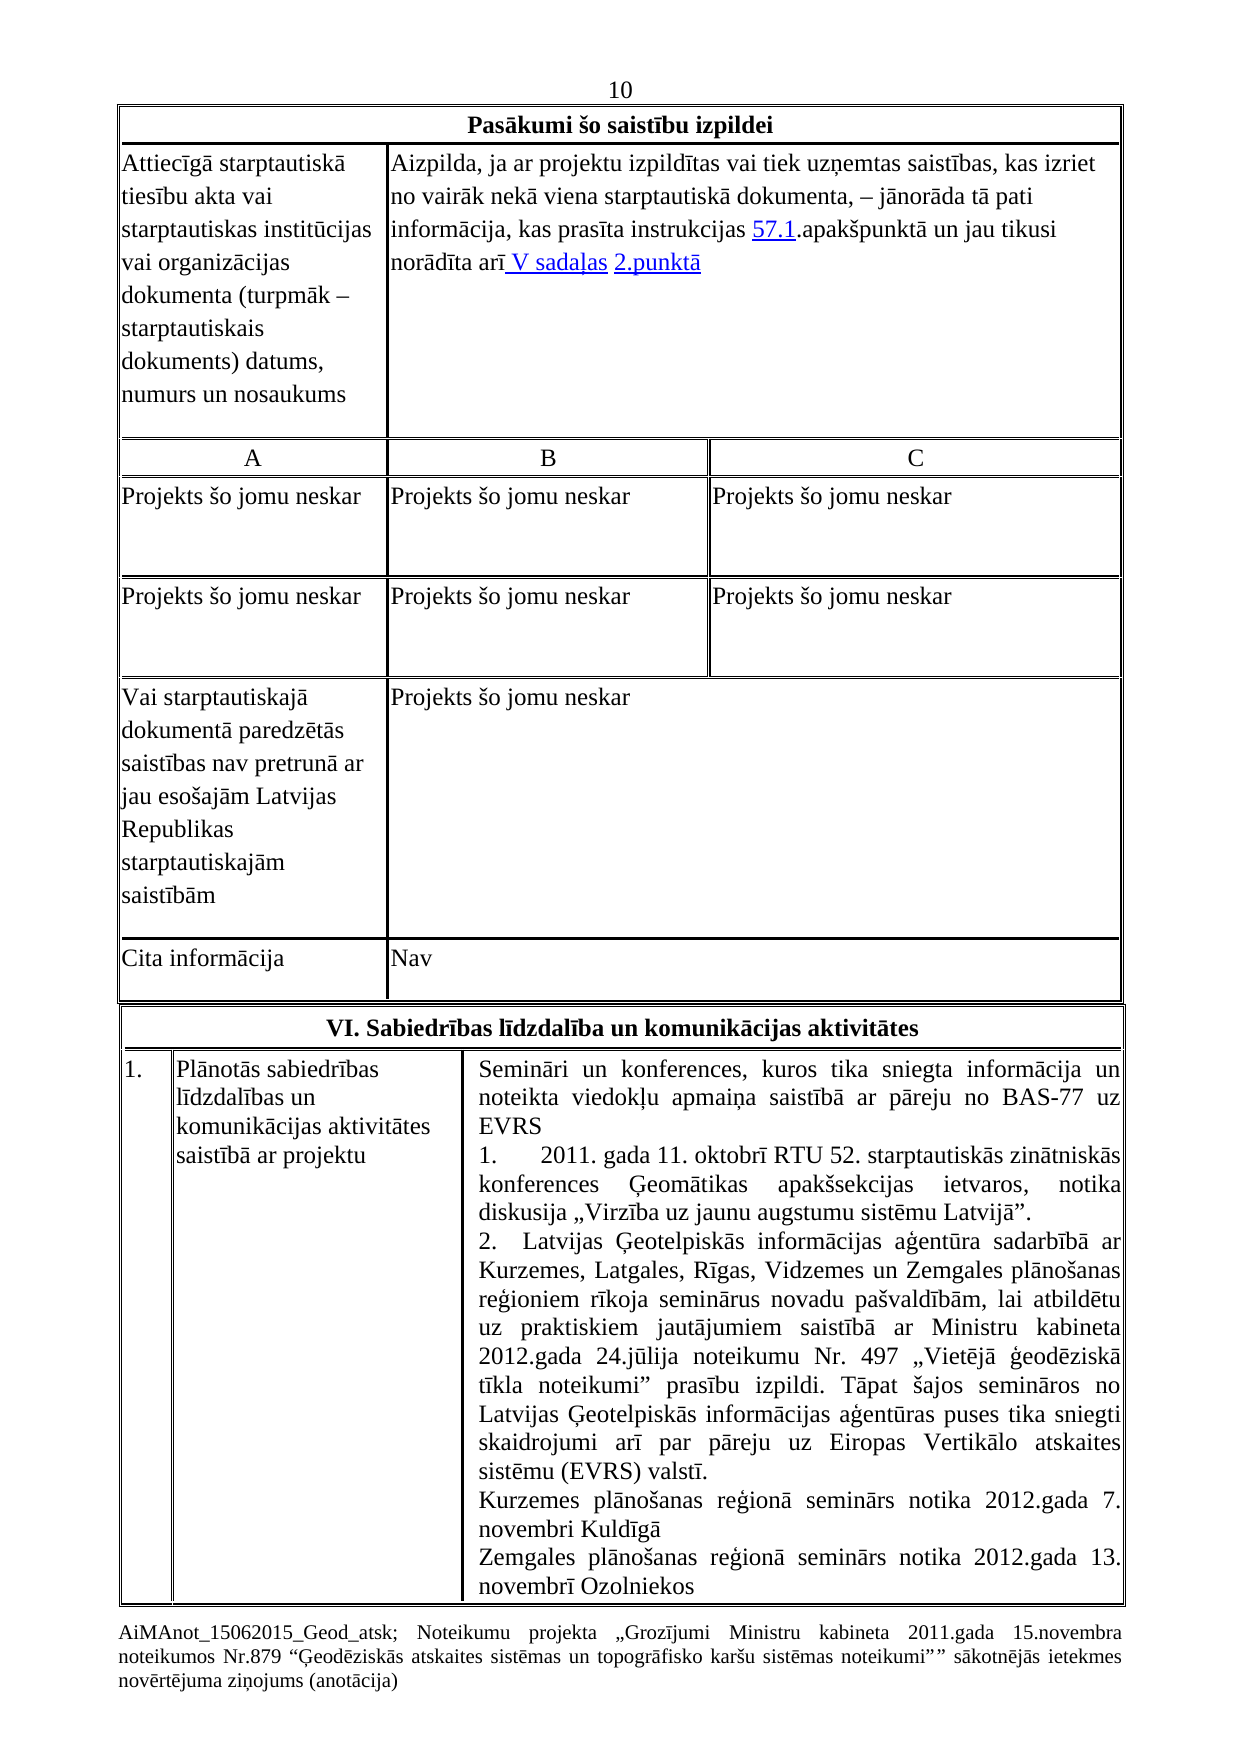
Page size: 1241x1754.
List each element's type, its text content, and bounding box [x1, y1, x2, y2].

table_cell Projekts šo jomu neskar [709, 475, 1122, 575]
table_cell Projekts šo jomu neskar [711, 575, 1121, 676]
table_cell Attiecīgā starptautiskā tiesību akta vai starptautiskas institūcijas vai organizācijas dokumenta (turpmāk – starptautiskais dokuments) datums, numurs un nosaukums [120, 142, 386, 436]
table_cell B [389, 440, 707, 475]
table_cell Projekts šo jomu neskar [389, 579, 707, 676]
table_cell Projekts šo jomu neskar [120, 575, 386, 676]
table_cell Cita informācija [120, 937, 387, 1000]
table_cell Projekts šo jomu neskar [118, 475, 387, 575]
table_cell Projekts šo jomu neskar [387, 676, 1122, 937]
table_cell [462, 1047, 1123, 1603]
table_cell Vai starptautiskajā dokumentā paredzētās saistības nav pretrunā ar jau esošajām Latvijas Republikas starptautiskajām saistībām [118, 676, 387, 937]
table_cell Aizpilda, ja ar projektu izpildītas vai tiek uzņemtas saistības, kas izriet no vairāk nekā viena starptautiskā dokumenta, – jānorāda tā pati informācija, kas prasīta instrukcijas 57.1.apakšpunktā un jau tikusi norādīta arī V sadaļas 2.punktā [389, 142, 1120, 436]
table_cell 1. [122, 1047, 173, 1603]
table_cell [120, 107, 1120, 142]
table_cell Projekts šo jomu neskar [389, 478, 707, 575]
table_cell C [709, 436, 1121, 475]
table_header VI. Sabiedrības līdzdalība un komunikācijas aktivitātes [122, 1007, 1123, 1047]
table_cell A [120, 436, 386, 475]
table_cell Nav [387, 937, 1120, 1000]
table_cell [173, 1051, 462, 1603]
